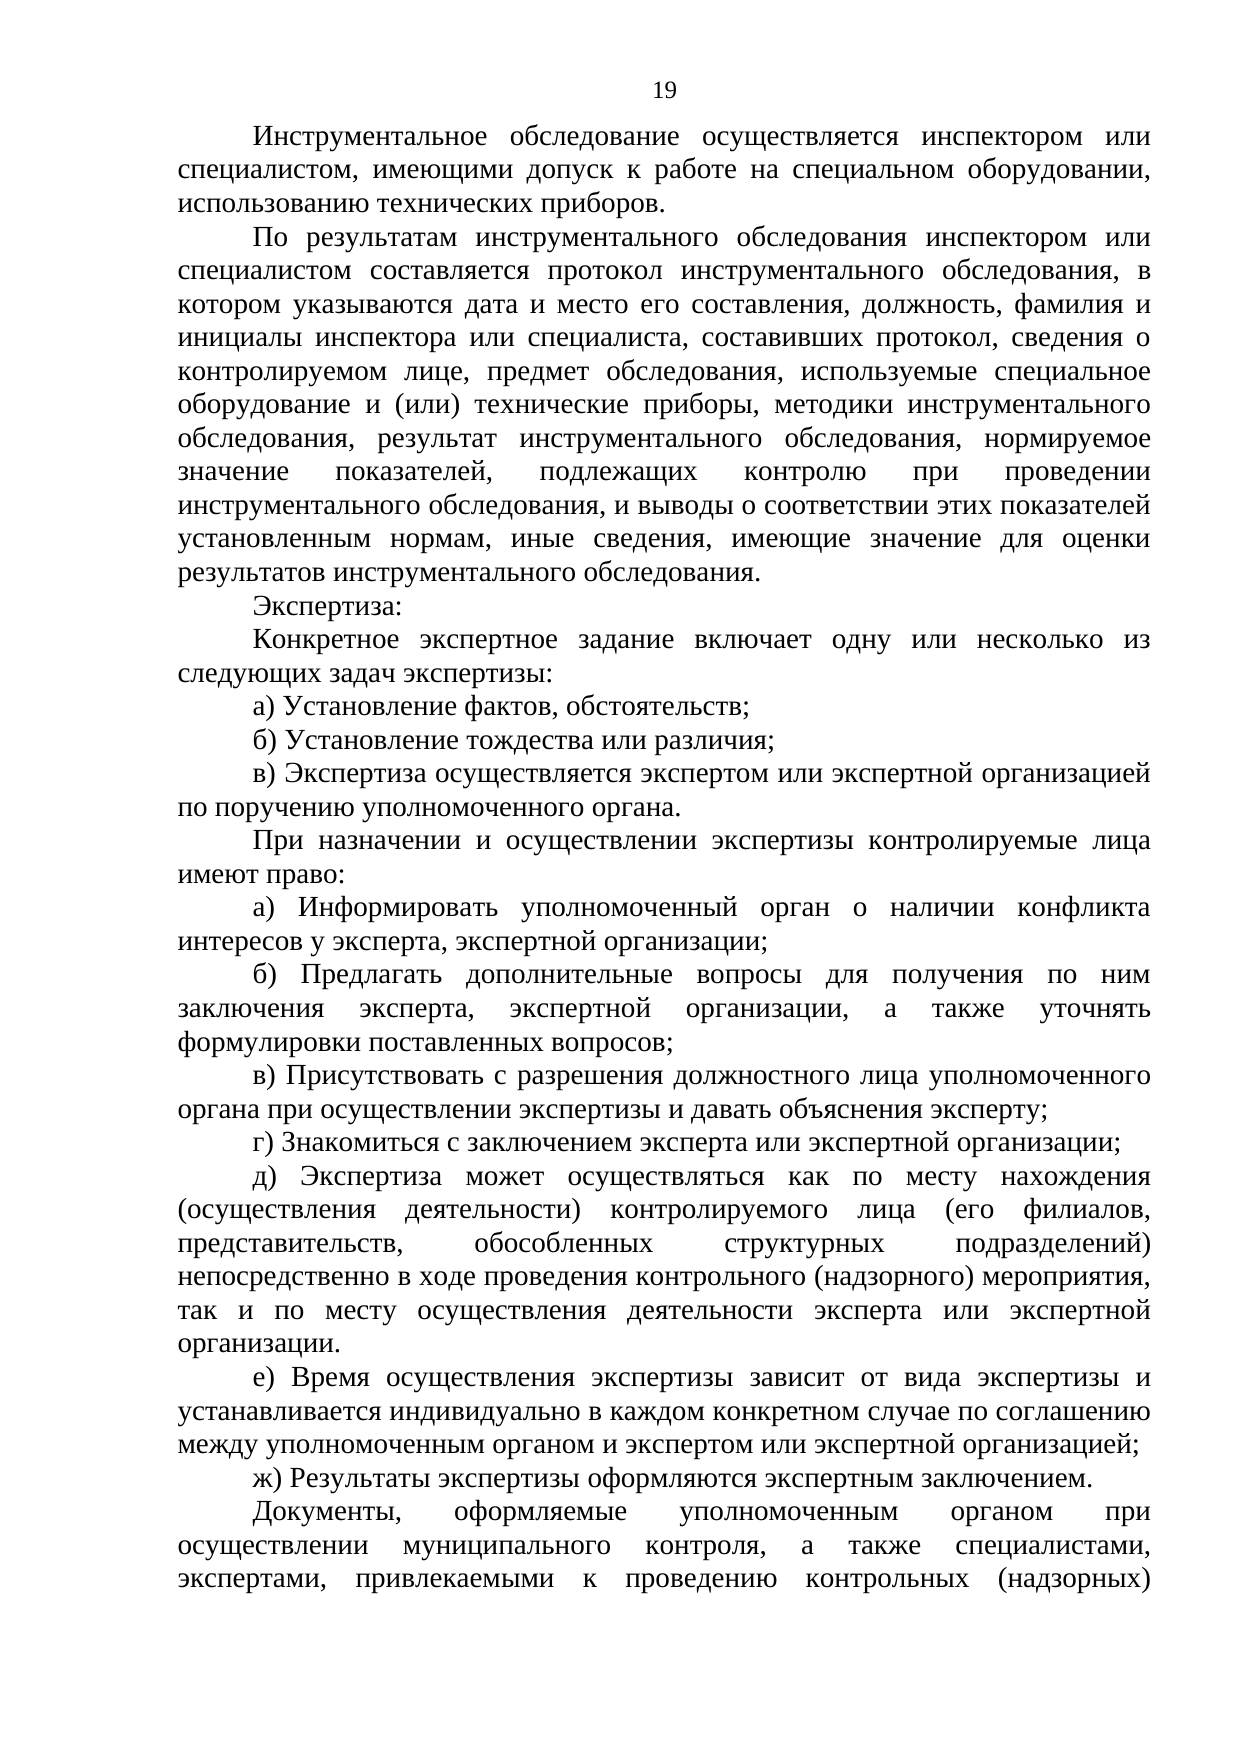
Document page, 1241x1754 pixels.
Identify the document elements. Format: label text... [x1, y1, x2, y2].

text г) Знакомиться с заключением эксперта или экспертной организации; [177, 1124, 1152, 1158]
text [177, 1493, 1152, 1594]
text б) Предлагать дополнительные вопросы для получения по ним заключения эксперта, экспертной организации, а также уточнять формулировки поставленных вопросов; [177, 957, 1152, 1057]
text б) Установление тождества или различия; [177, 722, 1152, 755]
text Инструментальное обследование осуществляется инспектором или специалистом, имеющими допуск к работе на специальном оборудовании, использованию технических приборов. [177, 118, 1152, 219]
text е) Время осуществления экспертизы зависит от вида экспертизы и устанавливается индивидуально в каждом конкретном случае по соглашению между уполномоченным органом и экспертом или экспертной организацией; [177, 1359, 1152, 1460]
text д) Экспертиза может осуществляться как по месту нахождения (осуществления деятельности) контролируемого лица (его филиалов, представительств, обособленных структурных подразделений) непосредственно в ходе проведения контрольного (надзорного) мероприятия, так и по месту осуществления деятельности эксперта или экспертной организации. [177, 1158, 1152, 1359]
text в) Присутствовать с разрешения должностного лица уполномоченного органа при осуществлении экспертизы и давать объяснения эксперту; [177, 1057, 1152, 1124]
text При назначении и осуществлении экспертизы контролируемые лица имеют право: [177, 822, 1152, 889]
text Экспертиза: [177, 588, 1152, 621]
text а) Информировать уполномоченный орган о наличии конфликта интересов у эксперта, экспертной организации; [177, 889, 1152, 957]
text в) Экспертиза осуществляется экспертом или экспертной организацией по поручению уполномоченного органа. [177, 755, 1152, 822]
text Конкретное экспертное задание включает одну или несколько из следующих задач экспертизы: [177, 621, 1152, 688]
text ж) Результаты экспертизы оформляются экспертным заключением. [177, 1460, 1152, 1493]
text а) Установление фактов, обстоятельств; [177, 688, 1152, 722]
text По результатам инструментального обследования инспектором или специалистом составляется протокол инструментального обследования, в котором указываются дата и место его составления, должность, фамилия и инициалы инспектора или специалиста, составивших протокол, сведения о контролируемом лице, предмет обследования, используемые специальное оборудование и (или) технические приборы, методики инструментального обследования, результат инструментального обследования, нормируемое значение показателей, подлежащих контролю при проведении инструментального обследования, и выводы о соответствии этих показателей установленным нормам, иные сведения, имеющие значение для оценки результатов инструментального обследования. [177, 219, 1152, 588]
